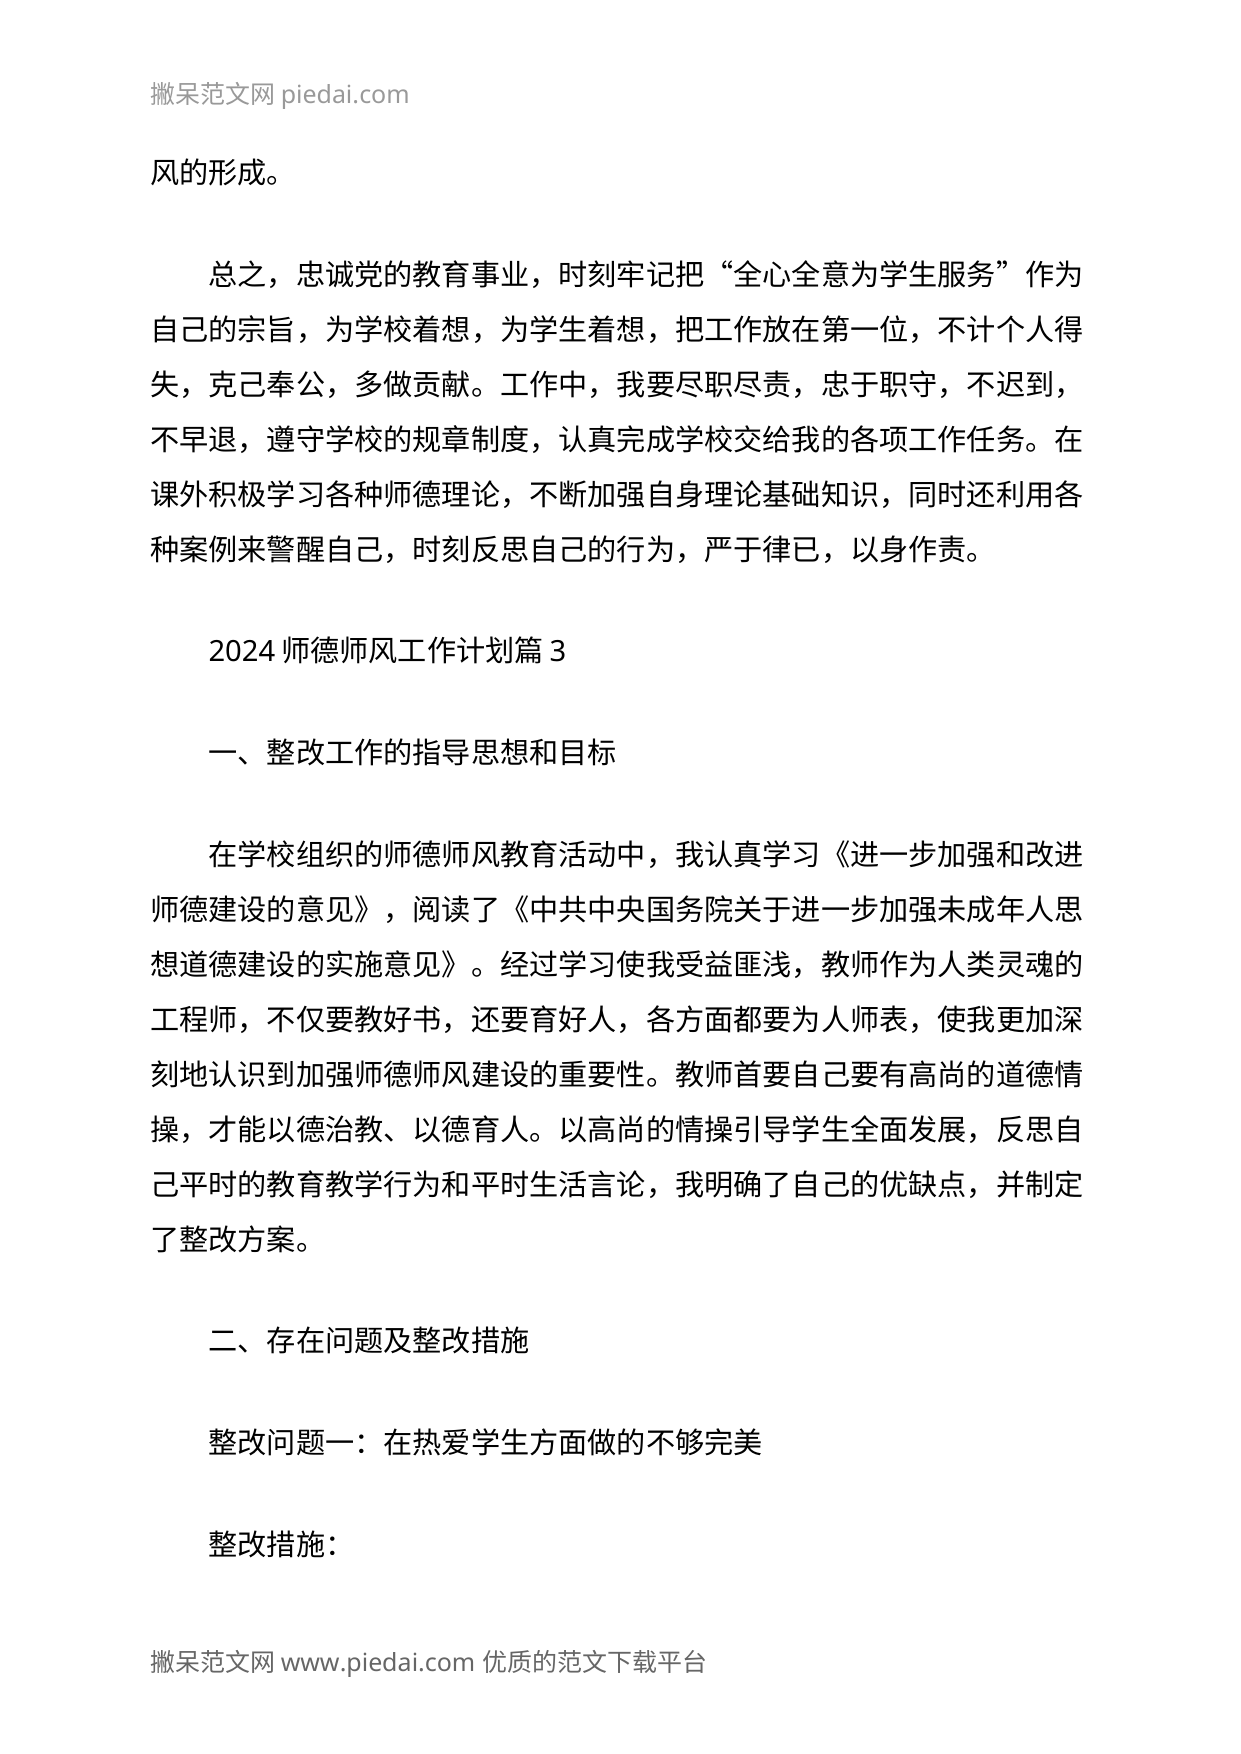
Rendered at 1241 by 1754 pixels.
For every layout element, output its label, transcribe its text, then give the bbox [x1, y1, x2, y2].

text 二、存在问题及整改措施 [150, 1318, 1090, 1360]
text 一、整改工作的指导思想和目标 [150, 730, 1090, 772]
text 在学校组织的师德师风教育活动中，我认真学习《进一步加强和改进师德建设的意见》，阅读了《中共中央国务院关于进一步加强未成年人思想道德建设的实施意见》。经过学习使我受益匪浅，教师作为人类灵魂的工程师，不仅要教好书，还要育好人，各方面都要为人师表，使我更加深刻地认识到加强师德师风建设的重要性。教师首要自己要有高尚的道德情操，才能以德治教、以德育人。以高尚的情操引导学生全面发展，反思自己平时的教育教学行为和平时生活言论，我明确了自己的优缺点，并制定了整改方案。 [150, 832, 1090, 1258]
text 总之，忠诚党的教育事业，时刻牢记把“全心全意为学生服务”作为自己的宗旨，为学校着想，为学生着想，把工作放在第一位，不计个人得失，克己奉公，多做贡献。工作中，我要尽职尽责，忠于职守，不迟到，不早退，遵守学校的规章制度，认真完成学校交给我的各项工作任务。在课外积极学习各种师德理论，不断加强自身理论基础知识，同时还利用各种案例来警醒自己，时刻反思自己的行为，严于律已，以身作责。 [150, 252, 1090, 568]
text 2024师德师风工作计划篇3 [150, 628, 1090, 670]
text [150, 150, 1090, 192]
text 整改问题一：在热爱学生方面做的不够完美 [150, 1419, 1090, 1462]
text 整改措施： [150, 1521, 1090, 1564]
